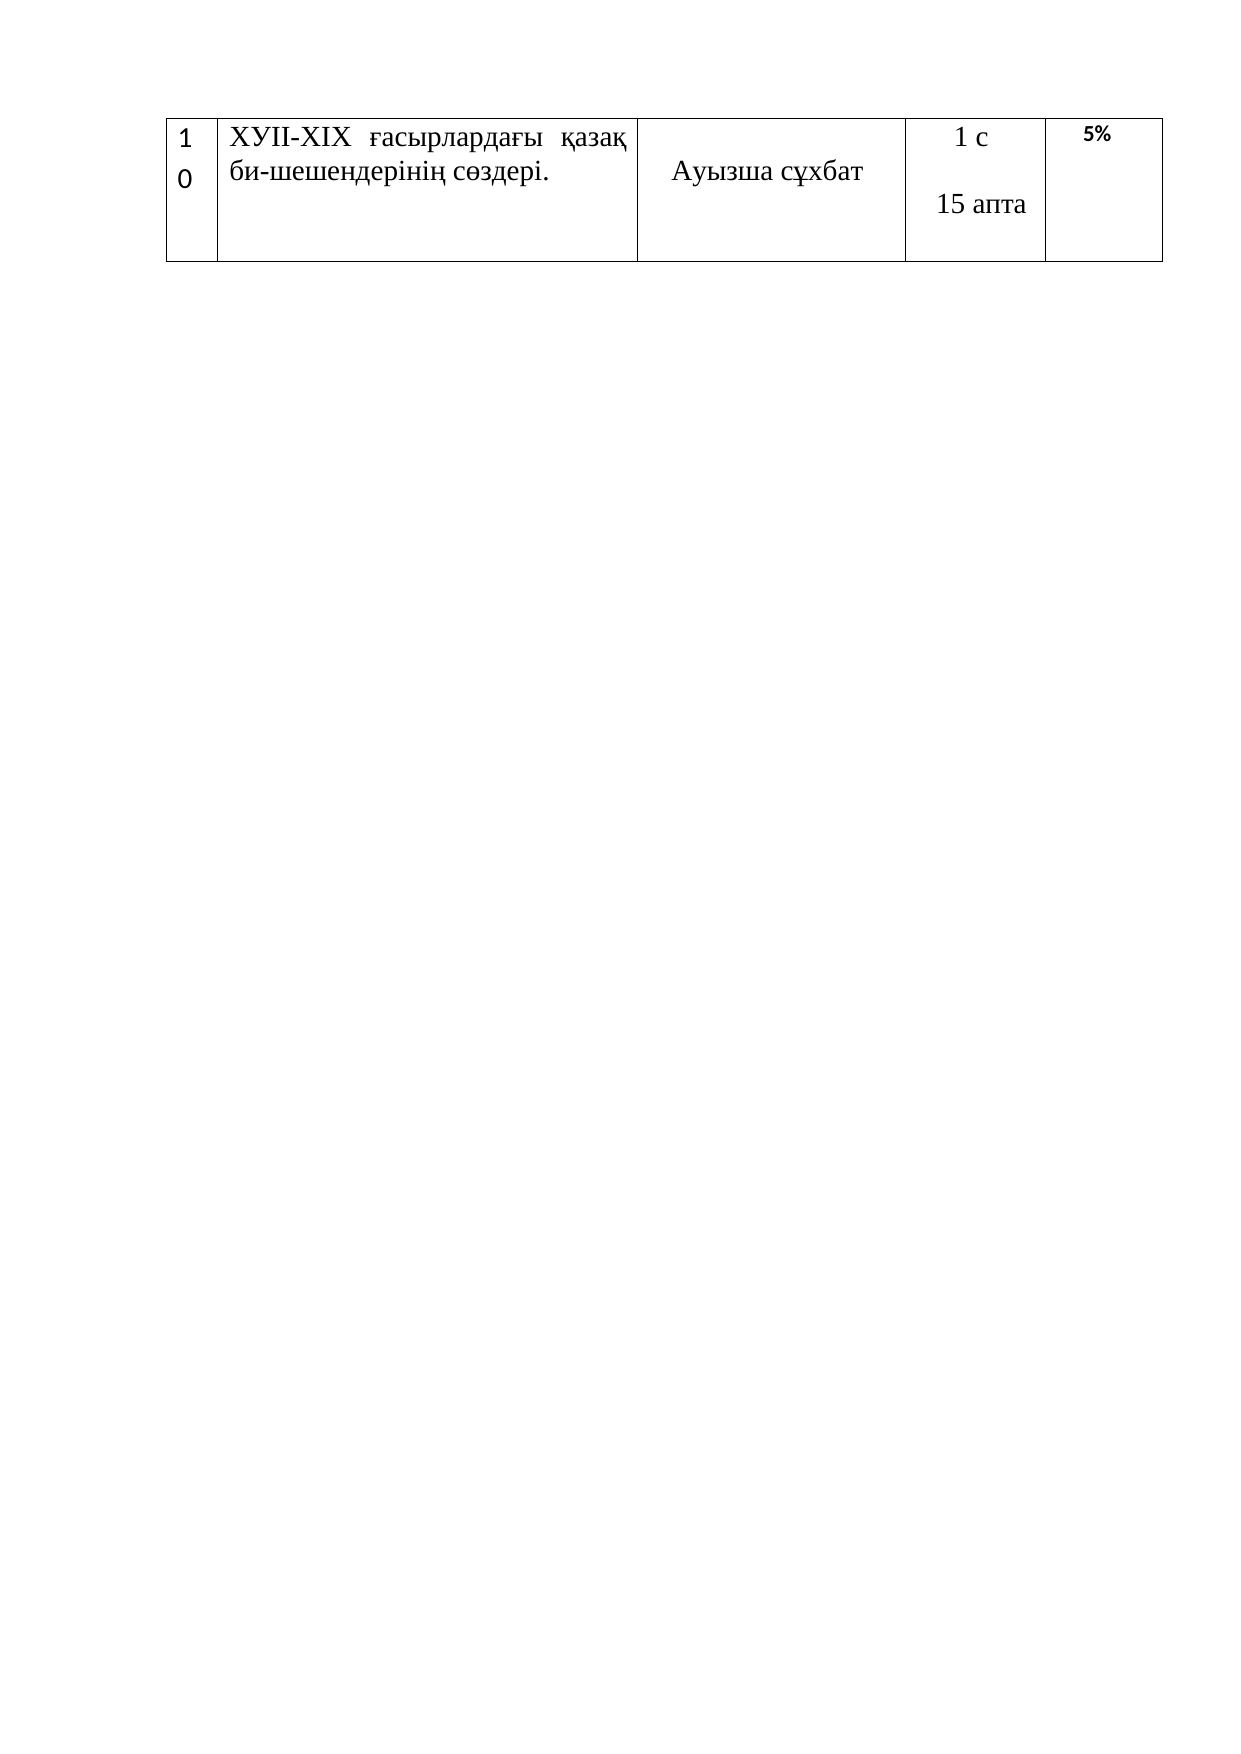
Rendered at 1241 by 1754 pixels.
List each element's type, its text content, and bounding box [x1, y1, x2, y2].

table_cell Ауызша сұхбат [638, 119, 905, 261]
table_cell 1 с 15 апта [906, 119, 1045, 261]
table_cell 10 [167, 119, 217, 261]
table_cell 5% [1046, 119, 1162, 261]
table_cell ХУІІ-ХІХ ғасырлардағы қазақ би-шешендерінің сөздері. [218, 119, 637, 261]
